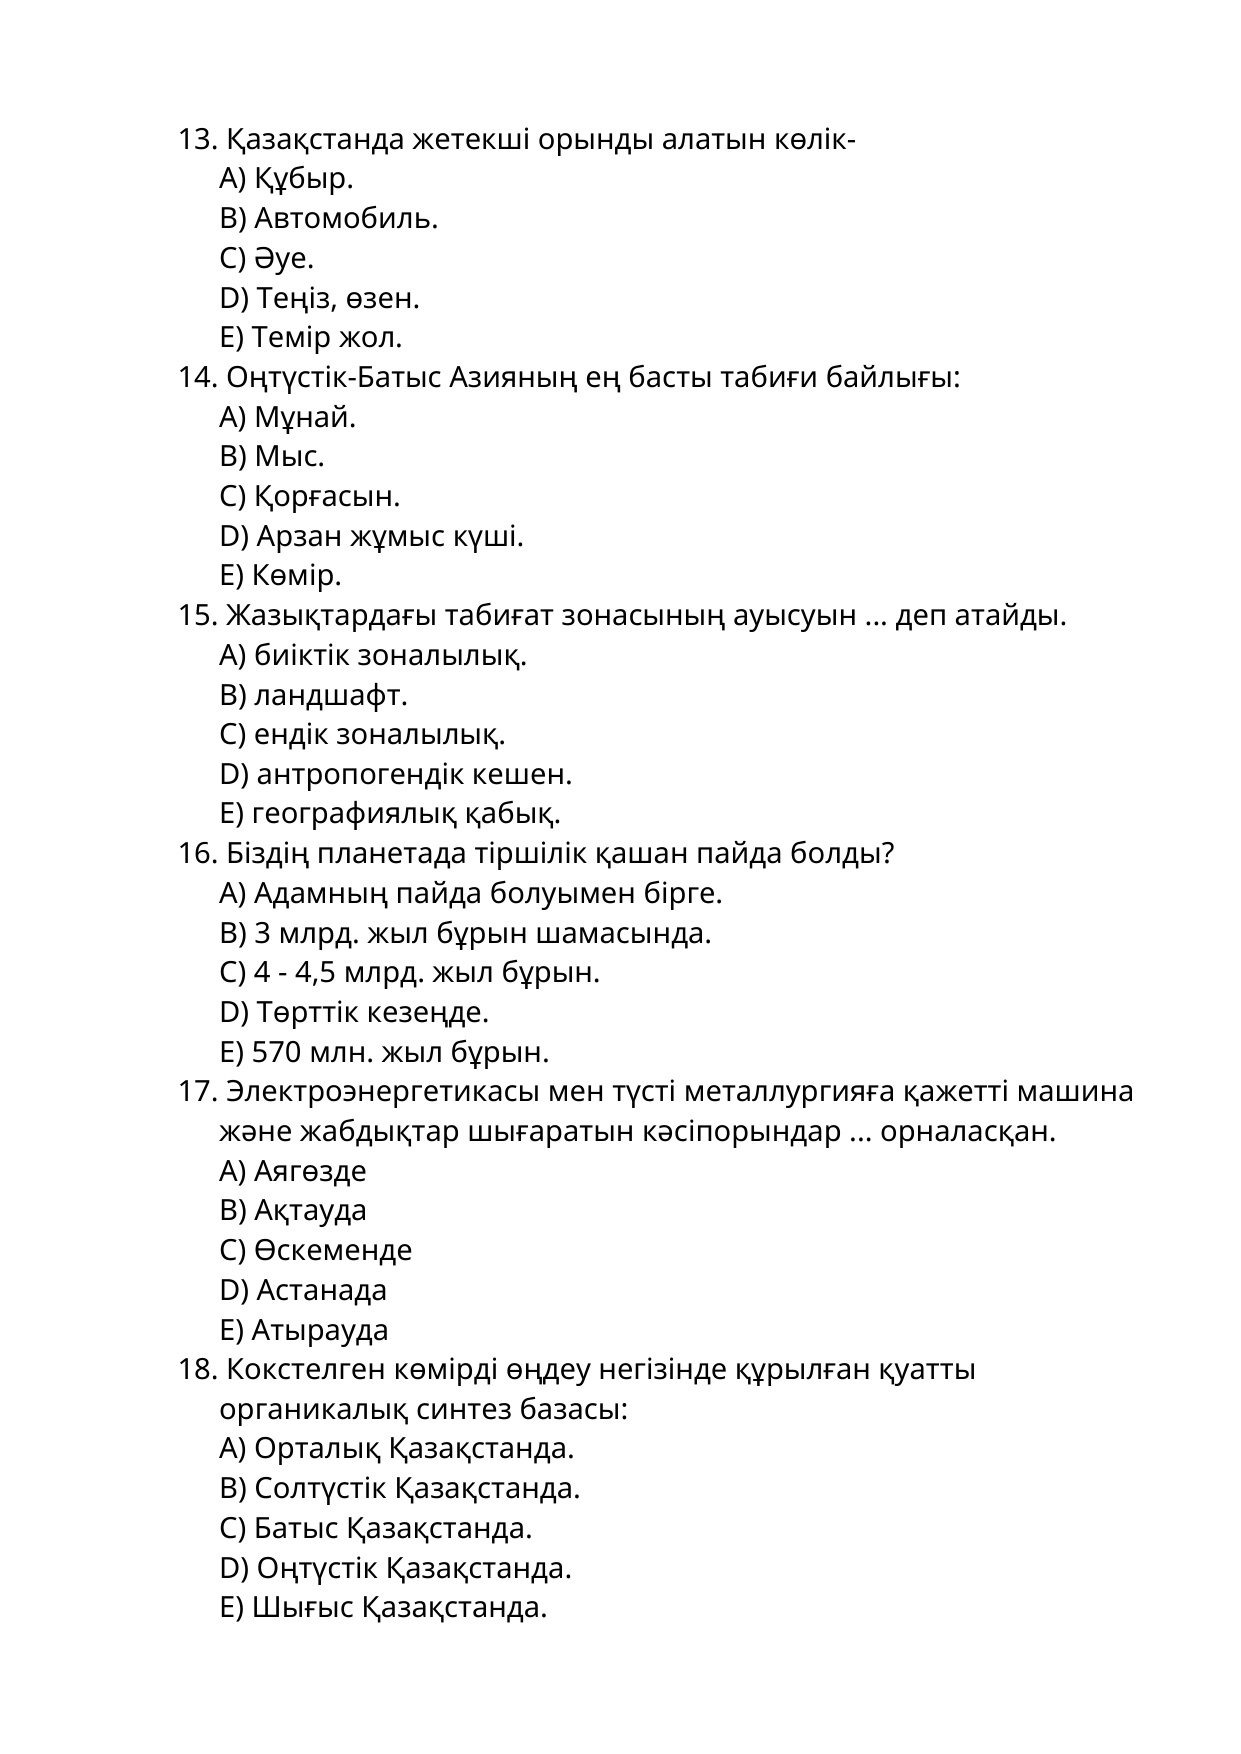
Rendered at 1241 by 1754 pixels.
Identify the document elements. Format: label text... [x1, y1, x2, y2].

table_cell 13. Қазақстанда жетекші орынды алатын көлік- A) Құбыр. B) Автомобиль. C) Әуе. D) Теңіз, өзен. E) Темір жол. [166, 118, 1170, 356]
table_cell 15. Жазықтардағы табиғат зонасының ауысуын ... деп атайды. A) биіктік зоналылық. B) ландшафт. C) ендік зоналылық. D) антропогендік кешен. E) географиялық қабық. [166, 594, 1170, 832]
table_cell 18. Кокстелген көмірді өңдеу негізінде құрылған қуатты органикалық синтез базасы: A) Орталық Қазақстанда. B) Солтүстік Қазақстанда. C) Батыс Қазақстанда. D) Оңтүстік Қазақстанда. E) Шығыс Қазақстанда. [166, 1349, 1170, 1626]
table_cell 16. Біздің планетада тіршілік қашан пайда болды? A) Адамның пайда болуымен бірге. B) 3 млрд. жыл бұрын шамасында. C) 4 - 4,5 млрд. жыл бұрын. D) Төрттік кезеңде. E) 570 млн. жыл бұрын. [166, 833, 1170, 1071]
table_cell 14. Оңтүстік-Батыс Азияның ең басты табиғи байлығы: A) Мұнай. B) Мыс. C) Қорғасын. D) Арзан жұмыс күші. E) Көмір. [166, 356, 1170, 594]
table_cell 17. Электроэнергетикасы мен түсті металлургияға қажетті машина және жабдықтар шығаратын кәсіпорындар ... орналасқан. A) Аягөзде B) Ақтауда C) Өскеменде D) Астанада E) Атырауда [166, 1071, 1170, 1348]
